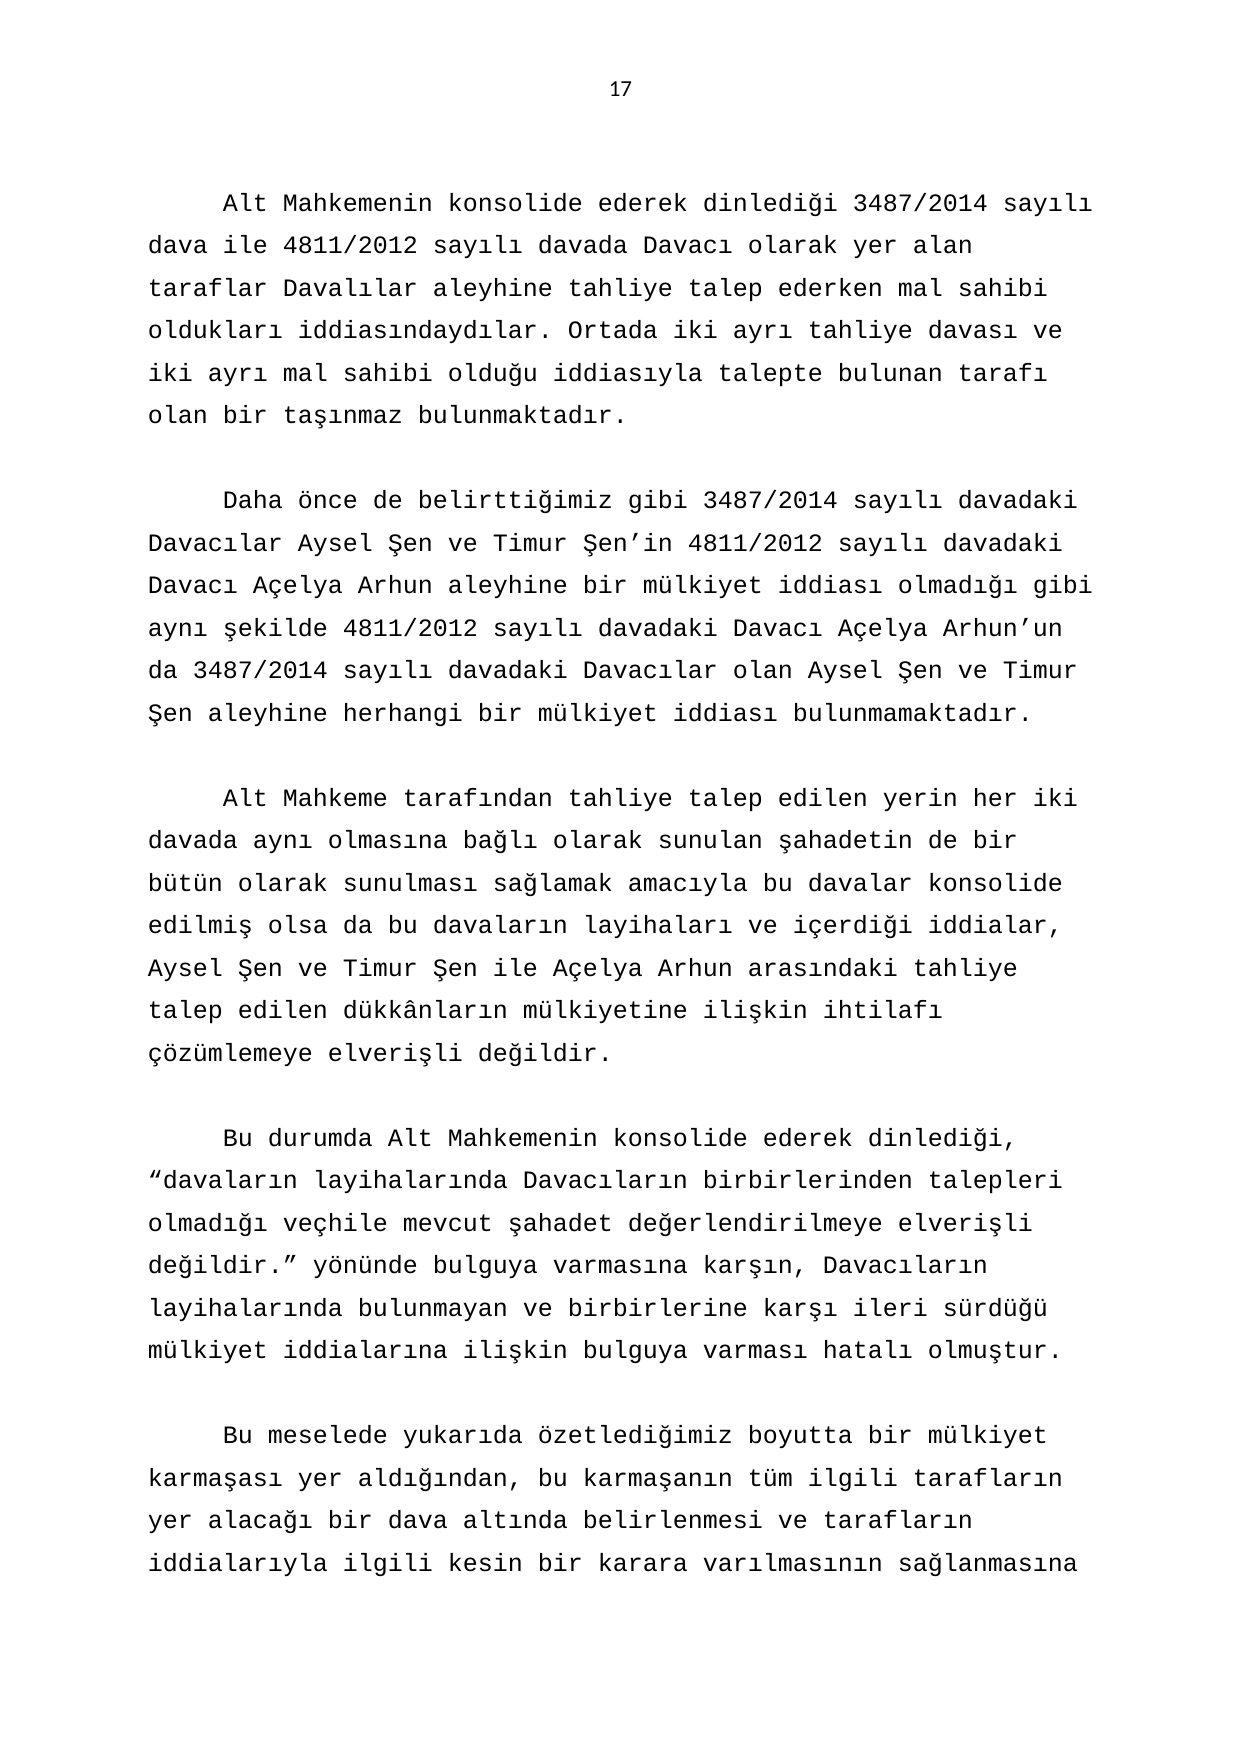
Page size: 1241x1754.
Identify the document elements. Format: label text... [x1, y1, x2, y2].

text Daha önce de belirttiğimiz gibi 3487/2014 sayılı davadaki Davacılar Aysel Şen ve Timur Şen’in 4811/2012 sayılı davadaki Davacı Açelya Arhun aleyhine bir mülkiyet iddiası olmadığı gibi aynı şekilde 4811/2012 sayılı davadaki Davacı Açelya Arhun’un da 3487/2014 sayılı davadaki Davacılar olan Aysel Şen ve Timur Şen aleyhine herhangi bir mülkiyet iddiası bulunmamaktadır. [148, 488, 1093, 728]
text Alt Mahkeme tarafından tahliye talep edilen yerin her iki davada aynı olmasına bağlı olarak sunulan şahadetin de bir bütün olarak sunulması sağlamak amacıyla bu davalar konsolide edilmiş olsa da bu davaların layihaları ve içerdiği iddialar, Aysel Şen ve Timur Şen ile Açelya Arhun arasındaki tahliye talep edilen dükkânların mülkiyetine ilişkin ihtilafı çözümlemeye elverişli değildir. [148, 785, 1093, 1068]
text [148, 1423, 1093, 1578]
text Alt Mahkemenin konsolide ederek dinlediği 3487/2014 sayılı dava ile 4811/2012 sayılı davada Davacı olarak yer alan taraflar Davalılar aleyhine tahliye talep ederken mal sahibi oldukları iddiasındaydılar. Ortada iki ayrı tahliye davası ve iki ayrı mal sahibi olduğu iddiasıyla talepte bulunan tarafı olan bir taşınmaz bulunmaktadır. [148, 190, 1093, 431]
text Bu durumda Alt Mahkemenin konsolide ederek dinlediği, “davaların layihalarında Davacıların birbirlerinden talepleri olmadığı veçhile mevcut şahadet değerlendirilmeye elverişli değildir.” yönünde bulguya varmasına karşın, Davacıların layihalarında bulunmayan ve birbirlerine karşı ileri sürdüğü mülkiyet iddialarına ilişkin bulguya varması hatalı olmuştur. [148, 1125, 1093, 1366]
